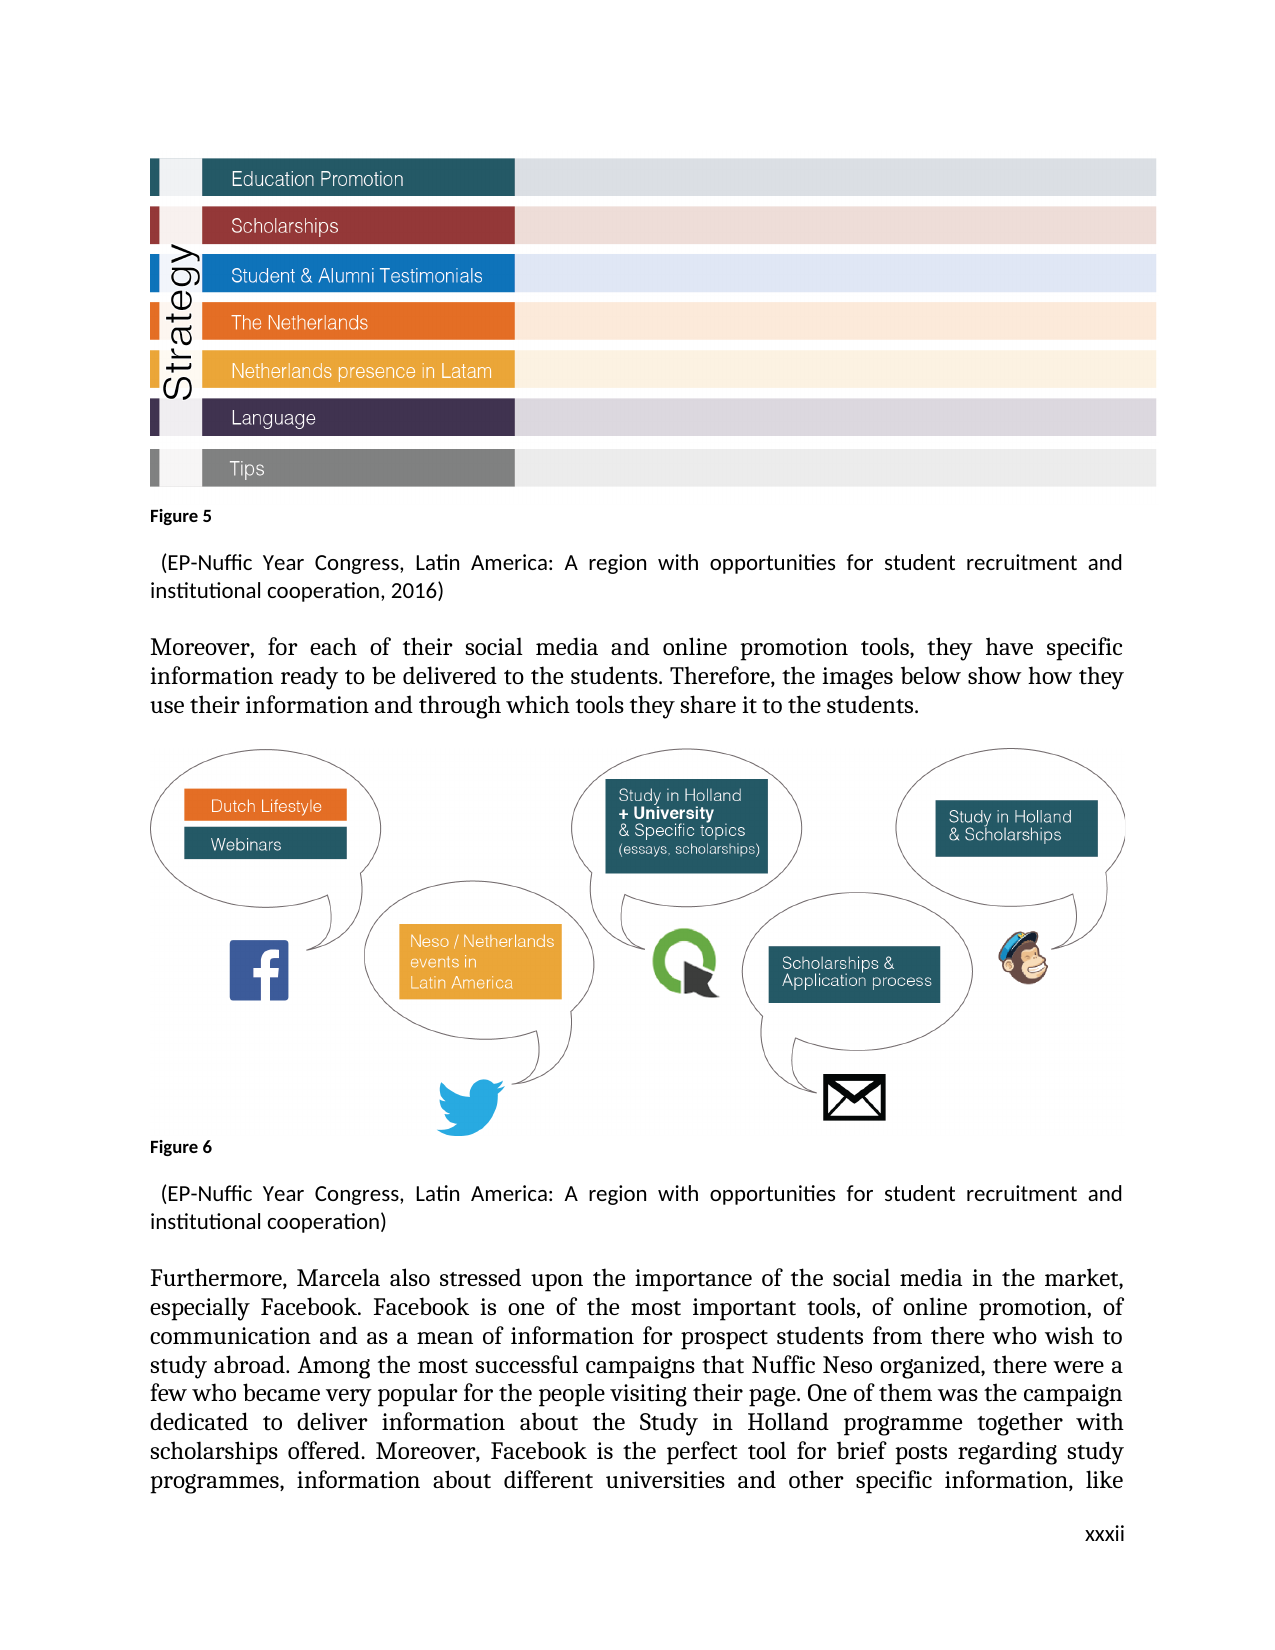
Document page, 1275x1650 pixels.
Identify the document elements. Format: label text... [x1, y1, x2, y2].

picture [150, 150, 1160, 505]
text Figure 5 [150, 505, 1125, 528]
picture [150, 748, 1125, 1136]
text Moreover, for each of their social media and online promotion tools, they have specific information ready to be delivered to the students. Therefore, the images below show how they use their information and through which tools they share it to the students. [150, 633, 1125, 719]
text Figure 6 [150, 1136, 1125, 1159]
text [150, 1264, 1125, 1494]
